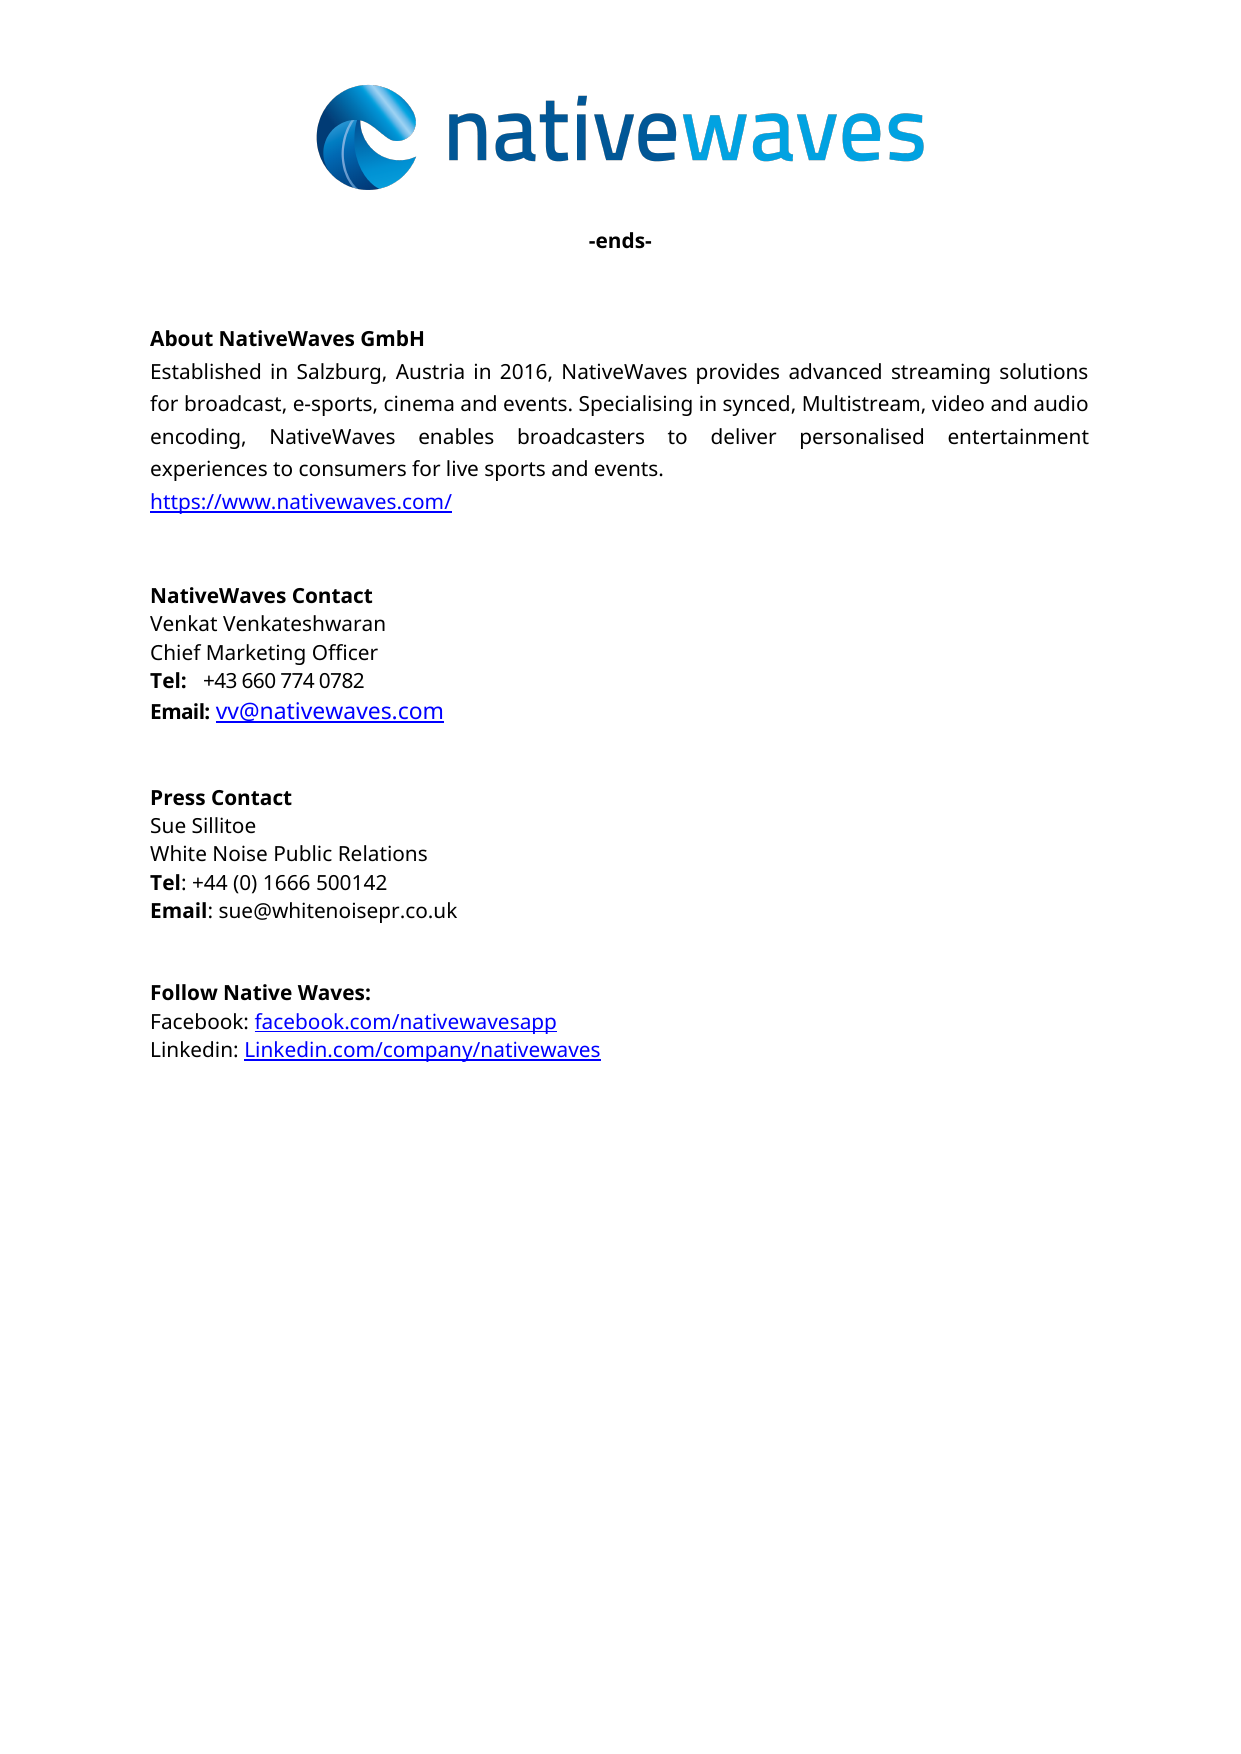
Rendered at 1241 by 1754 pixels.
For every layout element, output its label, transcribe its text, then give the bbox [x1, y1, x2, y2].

text Tel: +43 660 774 0782 [150, 666, 1090, 694]
text Facebook: facebook.com/nativewavesapp [150, 1007, 1090, 1035]
text White Noise Public Relations [150, 839, 1090, 868]
text Follow Native Waves: [150, 978, 1090, 1007]
text https://www.nativewaves.com/ [150, 487, 1090, 516]
text Sue Sillitoe [150, 811, 1090, 839]
text Email: vv@nativewaves.com [150, 694, 1090, 726]
text About NativeWaves GmbH [150, 324, 1090, 353]
text Press Contact [150, 783, 1090, 811]
text Established in Salzburg, Austria in 2016, NativeWaves provides advanced streaming solutions for broadcast, e-sports, cinema and events. Specialising in synced, Multistream, video and audio encoding, NativeWaves enables broadcasters to deliver personalised entertainment experiences to consumers for live sports and events. [150, 357, 1090, 483]
text Linkedin: Linkedin.com/company/nativewaves [150, 1035, 1090, 1064]
picture [298, 73, 942, 202]
text Email: sue@whitenoisepr.co.uk [150, 896, 1090, 925]
text NativeWaves Contact [150, 581, 1090, 609]
text Chief Marketing Officer [150, 638, 1090, 666]
text -ends- [150, 226, 1090, 255]
text Tel: +44 (0) 1666 500142 [150, 868, 1090, 896]
text Venkat Venkateshwaran [150, 609, 1090, 638]
